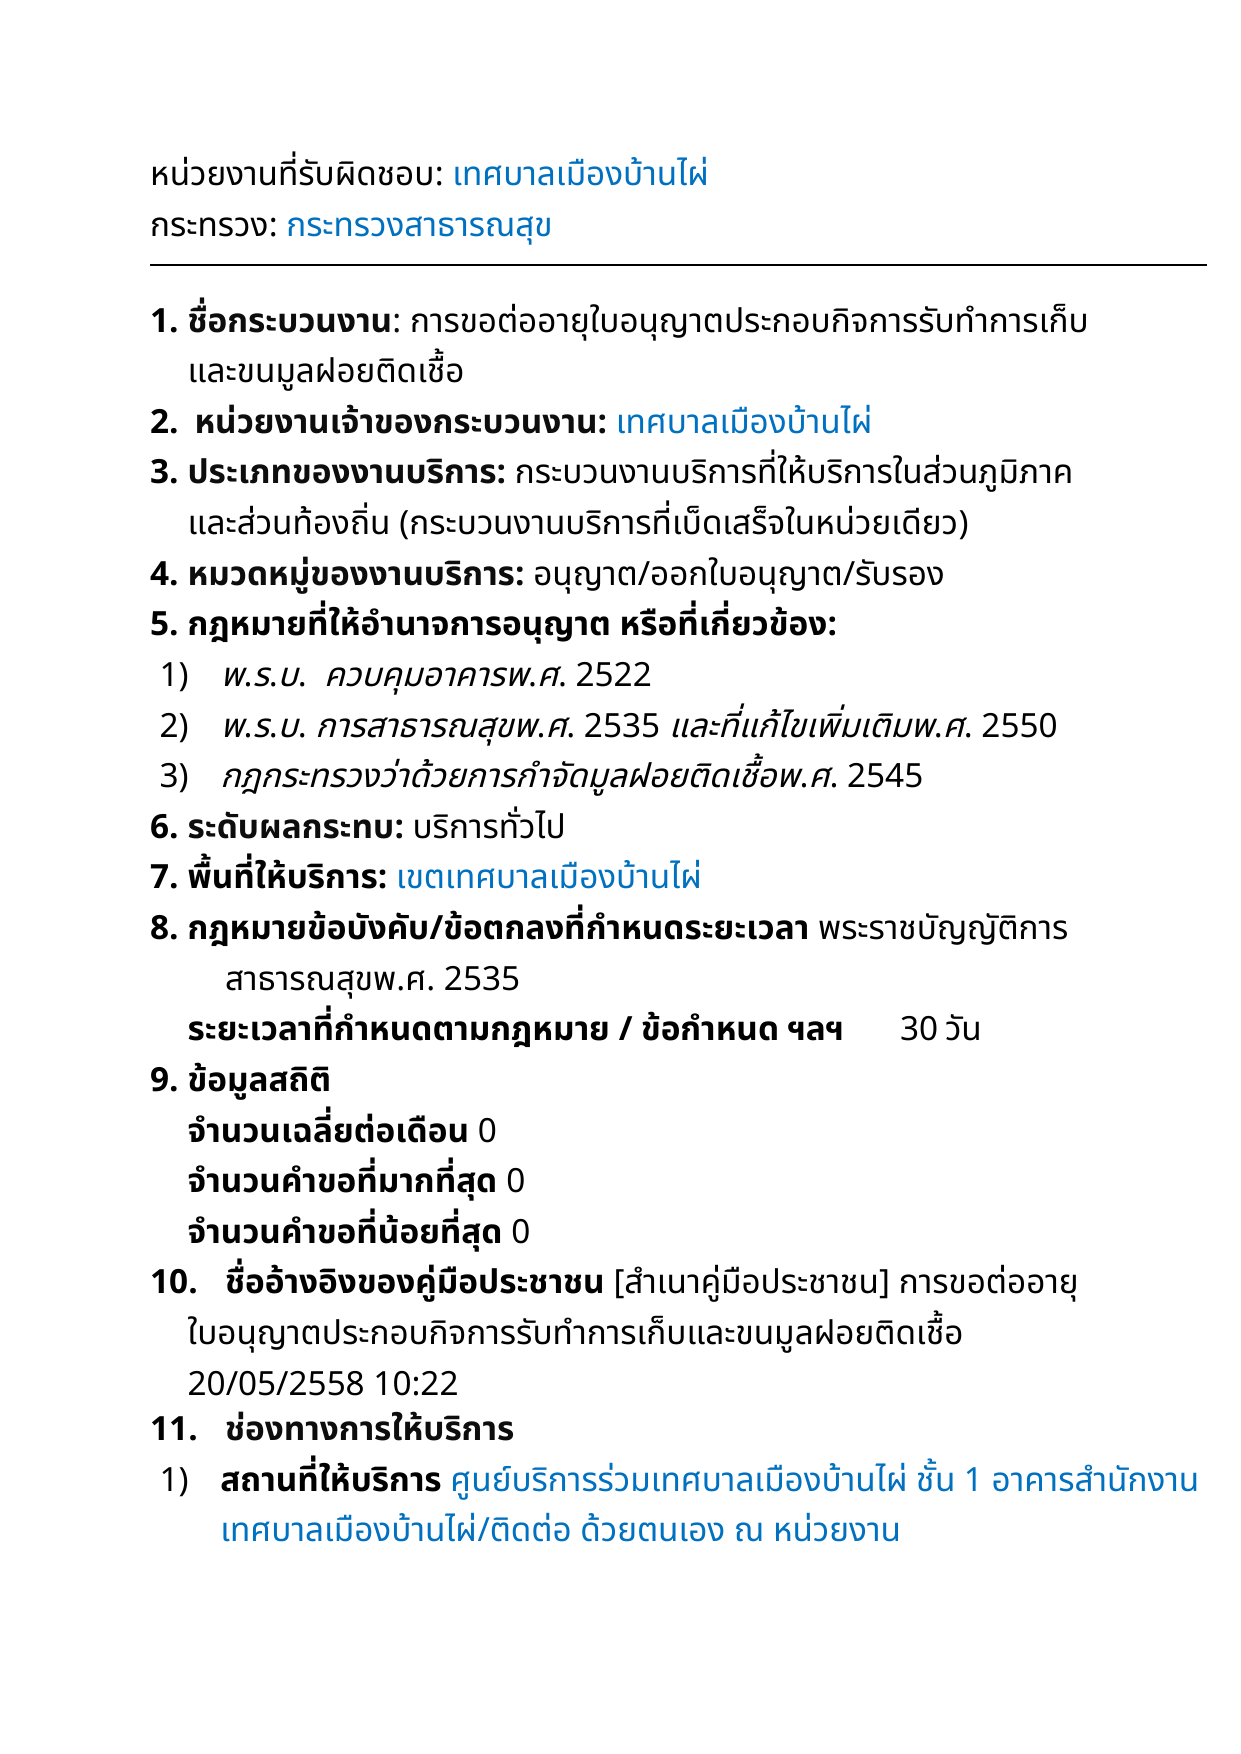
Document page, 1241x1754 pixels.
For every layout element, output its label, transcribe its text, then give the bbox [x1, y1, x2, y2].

table_header 1) [139, 651, 209, 701]
list ชื่ออ้างอิงของคู่มือประชาชน [สำเนาคู่มือประชาชน] การขอต่ออายุใบอนุญาตประกอบกิจการรับทำการเก็บและขนมูลฝอยติดเชื้อ 20/05/2558 10:22 [150, 1258, 1090, 1405]
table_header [209, 1455, 1213, 1557]
text ระยะเวลาที่กำหนดตามกฎหมาย / ข้อกำหนด ฯลฯ 30วัน [187, 1005, 1090, 1056]
text จำนวนเฉลี่ยต่อเดือน 0 [150, 1106, 1090, 1157]
text จำนวนคำขอที่น้อยที่สุด 0 [150, 1208, 1090, 1258]
table_cell พ.ร.บ. การสาธารณสุขพ.ศ. 2535 และที่แก้ไขเพิ่มเติมพ.ศ. 2550 [209, 701, 1213, 752]
list หน่วยงานเจ้าของกระบวนงาน: เทศบาลเมืองบ้านไผ่ [150, 398, 1090, 448]
list กฎหมายข้อบังคับ/ข้อตกลงที่กำหนดระยะเวลา พระราชบัญญัติการสาธารณสุขพ.ศ. 2535 [150, 904, 1090, 1005]
list ช่องทางการให้บริการ [150, 1405, 1090, 1455]
list ประเภทของงานบริการ: กระบวนงานบริการที่ให้บริการในส่วนภูมิภาคและส่วนท้องถิ่น (กระบวนงานบริการที่เบ็ดเสร็จในหน่วยเดียว) [150, 448, 1090, 549]
list ข้อมูลสถิติ [150, 1056, 1090, 1106]
table_cell 2) [139, 701, 209, 752]
list ระดับผลกระทบ: บริการทั่วไป [150, 803, 1090, 853]
table_cell 3) [139, 752, 209, 803]
table_cell กฎกระทรวงว่าด้วยการกำจัดมูลฝอยติดเชื้อพ.ศ. 2545 [209, 752, 1213, 803]
table_header พ.ร.บ. ควบคุมอาคารพ.ศ. 2522 [209, 651, 1213, 701]
text จำนวนคำขอที่มากที่สุด 0 [150, 1157, 1090, 1208]
list ชื่อกระบวนงาน: การขอต่ออายุใบอนุญาตประกอบกิจการรับทำการเก็บและขนมูลฝอยติดเชื้อ [150, 297, 1090, 398]
table_header 1) [139, 1455, 209, 1557]
text กระทรวง: กระทรวงสาธารณสุข [150, 201, 1090, 251]
list กฎหมายที่ให้อำนาจการอนุญาต หรือที่เกี่ยวข้อง: [150, 600, 1090, 651]
list หมวดหมู่ของงานบริการ: อนุญาต/ออกใบอนุญาต/รับรอง [150, 549, 1090, 600]
list พื้นที่ให้บริการ: เขตเทศบาลเมืองบ้านไผ่ [150, 853, 1090, 904]
text หน่วยงานที่รับผิดชอบ: เทศบาลเมืองบ้านไผ่ [150, 150, 1090, 201]
